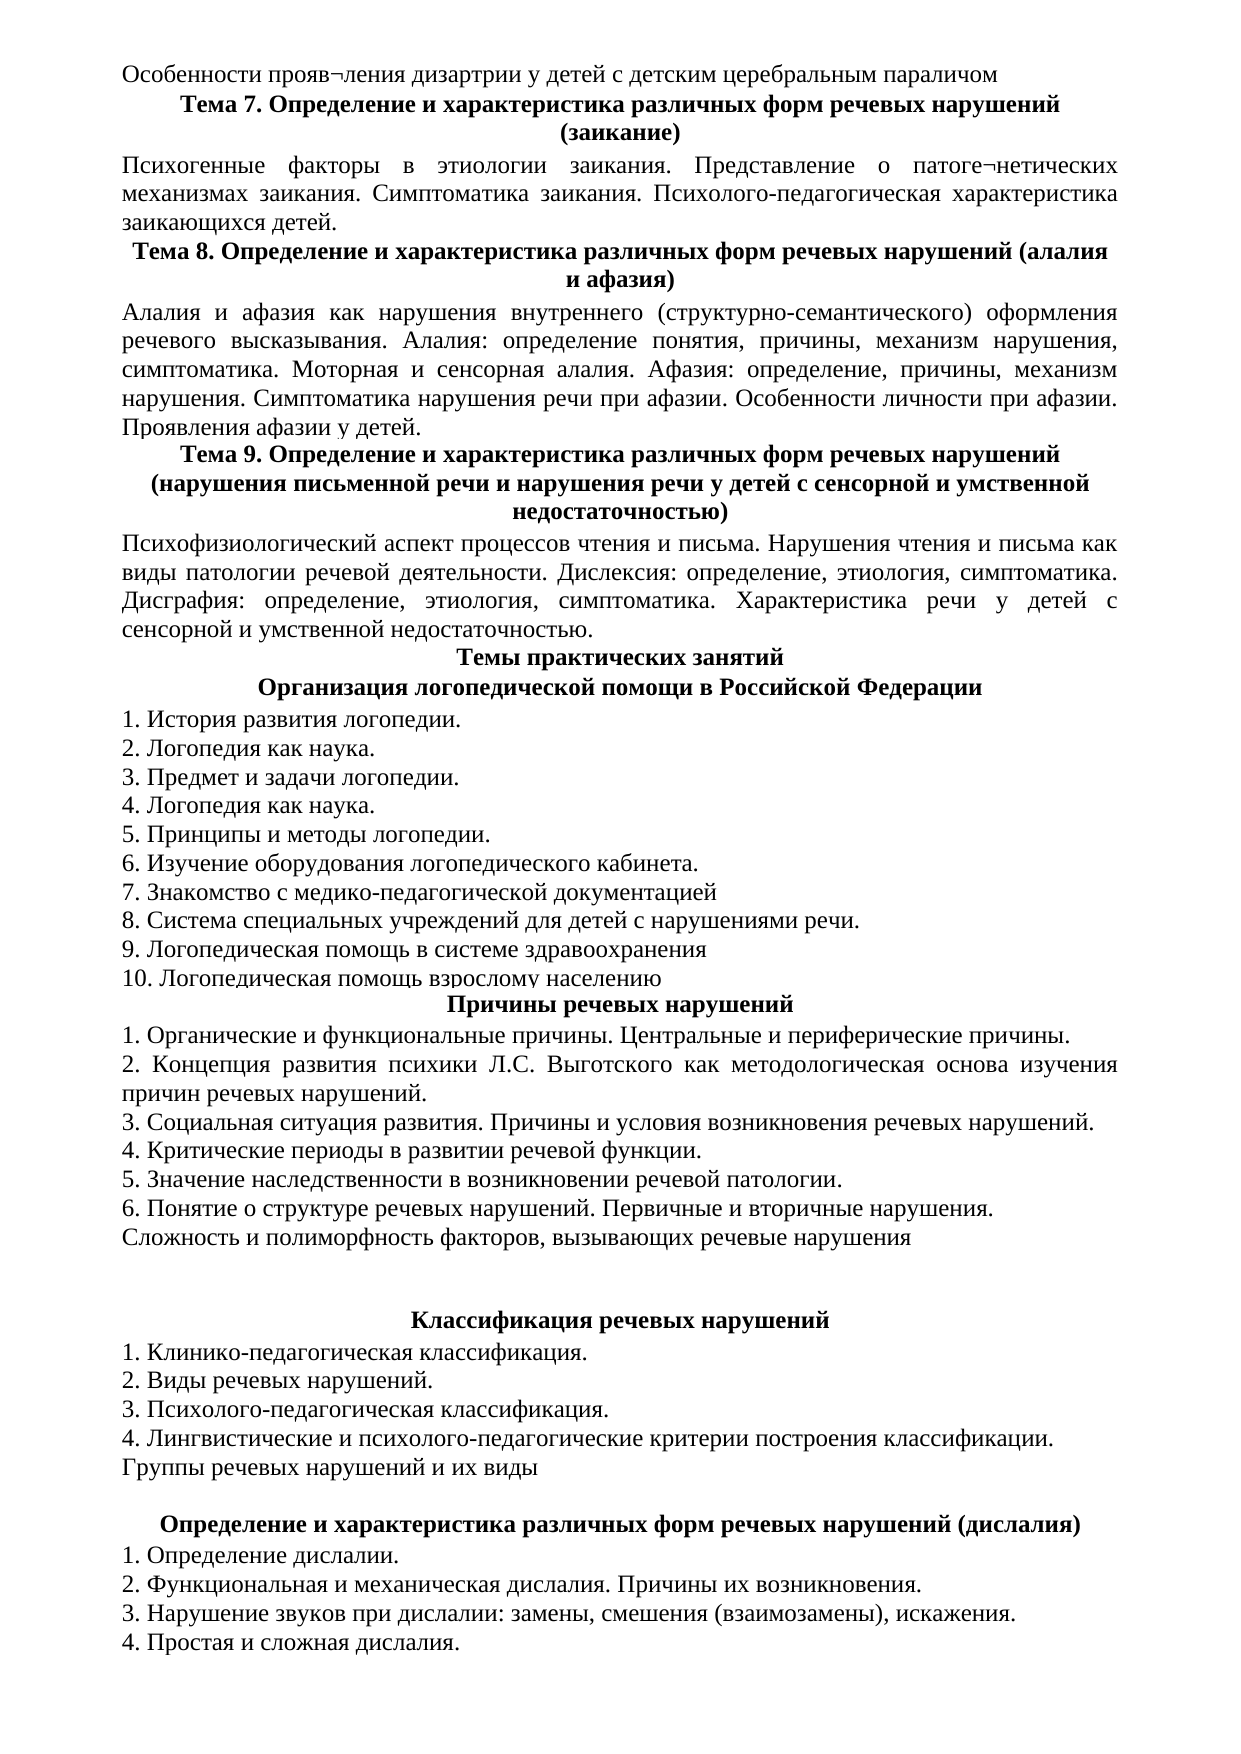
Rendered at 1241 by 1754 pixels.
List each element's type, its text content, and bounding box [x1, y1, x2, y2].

table_cell Тема 7. Определение и характеристика различных форм речевых нарушений (заикание) [118, 89, 1122, 150]
table_cell Психофизиологический аспект процессов чтения и письма. Нарушения чтения и письма как виды патологии речевой деятельности. Дислексия: определение, этиология, симптоматика. Дисграфия: определение, этиология, симптоматика. Характеристика речи у детей с сенсорной и умственной недостаточностью. [118, 528, 1122, 642]
table_cell 1. Органические и функциональные причины. Центральные и периферические причины. 2. Концепция развития психики Л.С. Выготского как методологическая основа изучения причин речевых нарушений. 3. Социальная ситуация развития. Причины и условия возникновения речевых нарушений. 4. Критические периоды в развитии речевой функции. 5. Значение наследственности в возникновении речевой патологии. 6. Понятие о структуре речевых нарушений. Первичные и вторичные нарушения. Сложность и полиморфность факторов, вызывающих речевые нарушения [118, 1021, 1122, 1304]
table_cell Тема 9. Определение и характеристика различных форм речевых нарушений (нарушения письменной речи и нарушения речи у детей с сенсорной и умственной недостаточностью) [118, 439, 1122, 528]
table_cell Тема 8. Определение и характеристика различных форм речевых нарушений (алалия и афазия) [118, 236, 1122, 297]
table_header Особенности прояв¬ления дизартрии у детей с детским церебральным параличом [118, 59, 1122, 89]
table_cell 1. Клинико-педагогическая классификация. 2. Виды речевых нарушений. 3. Психолого-педагогическая классификация. 4. Лингвистические и психолого-педагогические критерии построения классификации. Группы речевых нарушений и их виды [118, 1337, 1122, 1507]
table_cell Темы практических занятий [118, 642, 1122, 671]
table_cell Классификация речевых нарушений [118, 1305, 1122, 1337]
table_cell 1. Определение дислалии. 2. Функциональная и механическая дислалия. Причины их возникновения. 3. Нарушение звуков при дислалии: замены, смешения (взаимозамены), искажения. 4. Простая и сложная дислалия. [118, 1541, 1122, 1655]
table_cell Причины речевых нарушений [118, 989, 1122, 1021]
table_cell Психогенные факторы в этиологии заикания. Представление о патоге¬нетических механизмах заикания. Симптоматика заикания. Психолого-педагогическая характеристика заикающихся детей. [118, 150, 1122, 236]
table_cell 1. История развития логопедии. 2. Логопедия как наука. 3. Предмет и задачи логопедии. 4. Логопедия как наука. 5. Принципы и методы логопедии. 6. Изучение оборудования логопедического кабинета. 7. Знакомство с медико-педагогической документацией 8. Система специальных учреждений для детей с нарушениями речи. 9. Логопедическая помощь в системе здравоохранения 10. Логопедическая помощь взрослому населению [118, 704, 1122, 987]
table_cell Организация логопедической помощи в Российской Федерации [118, 673, 1122, 704]
table_cell Алалия и афазия как нарушения внутреннего (структурно-семантического) оформления речевого высказывания. Алалия: определение понятия, причины, механизм нарушения, симптоматика. Моторная и сенсорная алалия. Афазия: определение, причины, механизм нарушения. Симптоматика нарушения речи при афазии. Особенности личности при афазии. Проявления афазии у детей. [118, 297, 1122, 439]
table_cell Определение и характеристика различных форм речевых нарушений (дислалия) [118, 1509, 1122, 1541]
